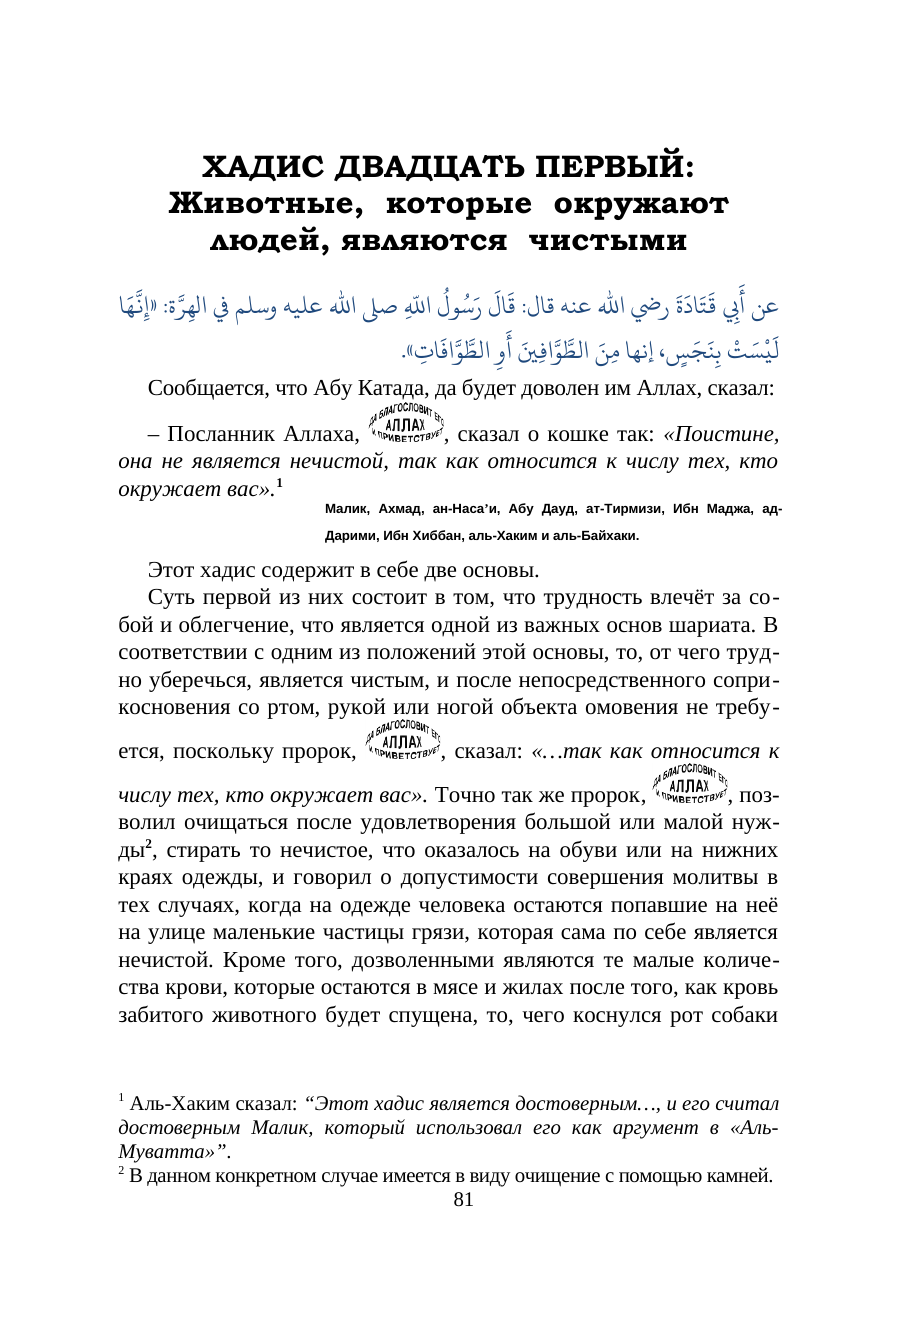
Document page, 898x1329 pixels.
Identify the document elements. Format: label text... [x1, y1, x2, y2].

text ХАДИС ДВАДЦАТЬ ПЕРВЫЙ: Животные, которые окружают людей, являются чистыми [118, 148, 779, 258]
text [118, 582, 779, 1027]
picture [652, 763, 728, 803]
text Этот хадис содержит в себе две основы. [118, 556, 779, 582]
text Сообщается, что Абу Катада, да будет доволен им Аллах, сказал: [118, 374, 779, 400]
text عن أَبِي قَتَادَةَ رضي الله عنه قال: قَالَ رَسُولُ اللّهِ صلى الله عليه وسلم في الهِرَّة: «إِنَّهَا لَيْسَتْ بِنَجَسٍ، إنها مِنَ الطَّوَّافِينَ أَوِ الطَّوَّافَاتِ». [118, 283, 779, 374]
picture [365, 719, 441, 759]
picture [368, 402, 444, 442]
text Малик, Ахмад, ан-Наса’и, Абу Дауд, ат-Тирмизи, Ибн Маджа, ад-Дарими, Ибн Хиббан, аль-Хаким и аль-Байхаки. [325, 501, 783, 554]
text – Посланник Аллаха, , сказал о кошке так: «Поистине, она не является нечистой, так как относится к числу тех, кто окружает вас». [118, 402, 779, 501]
